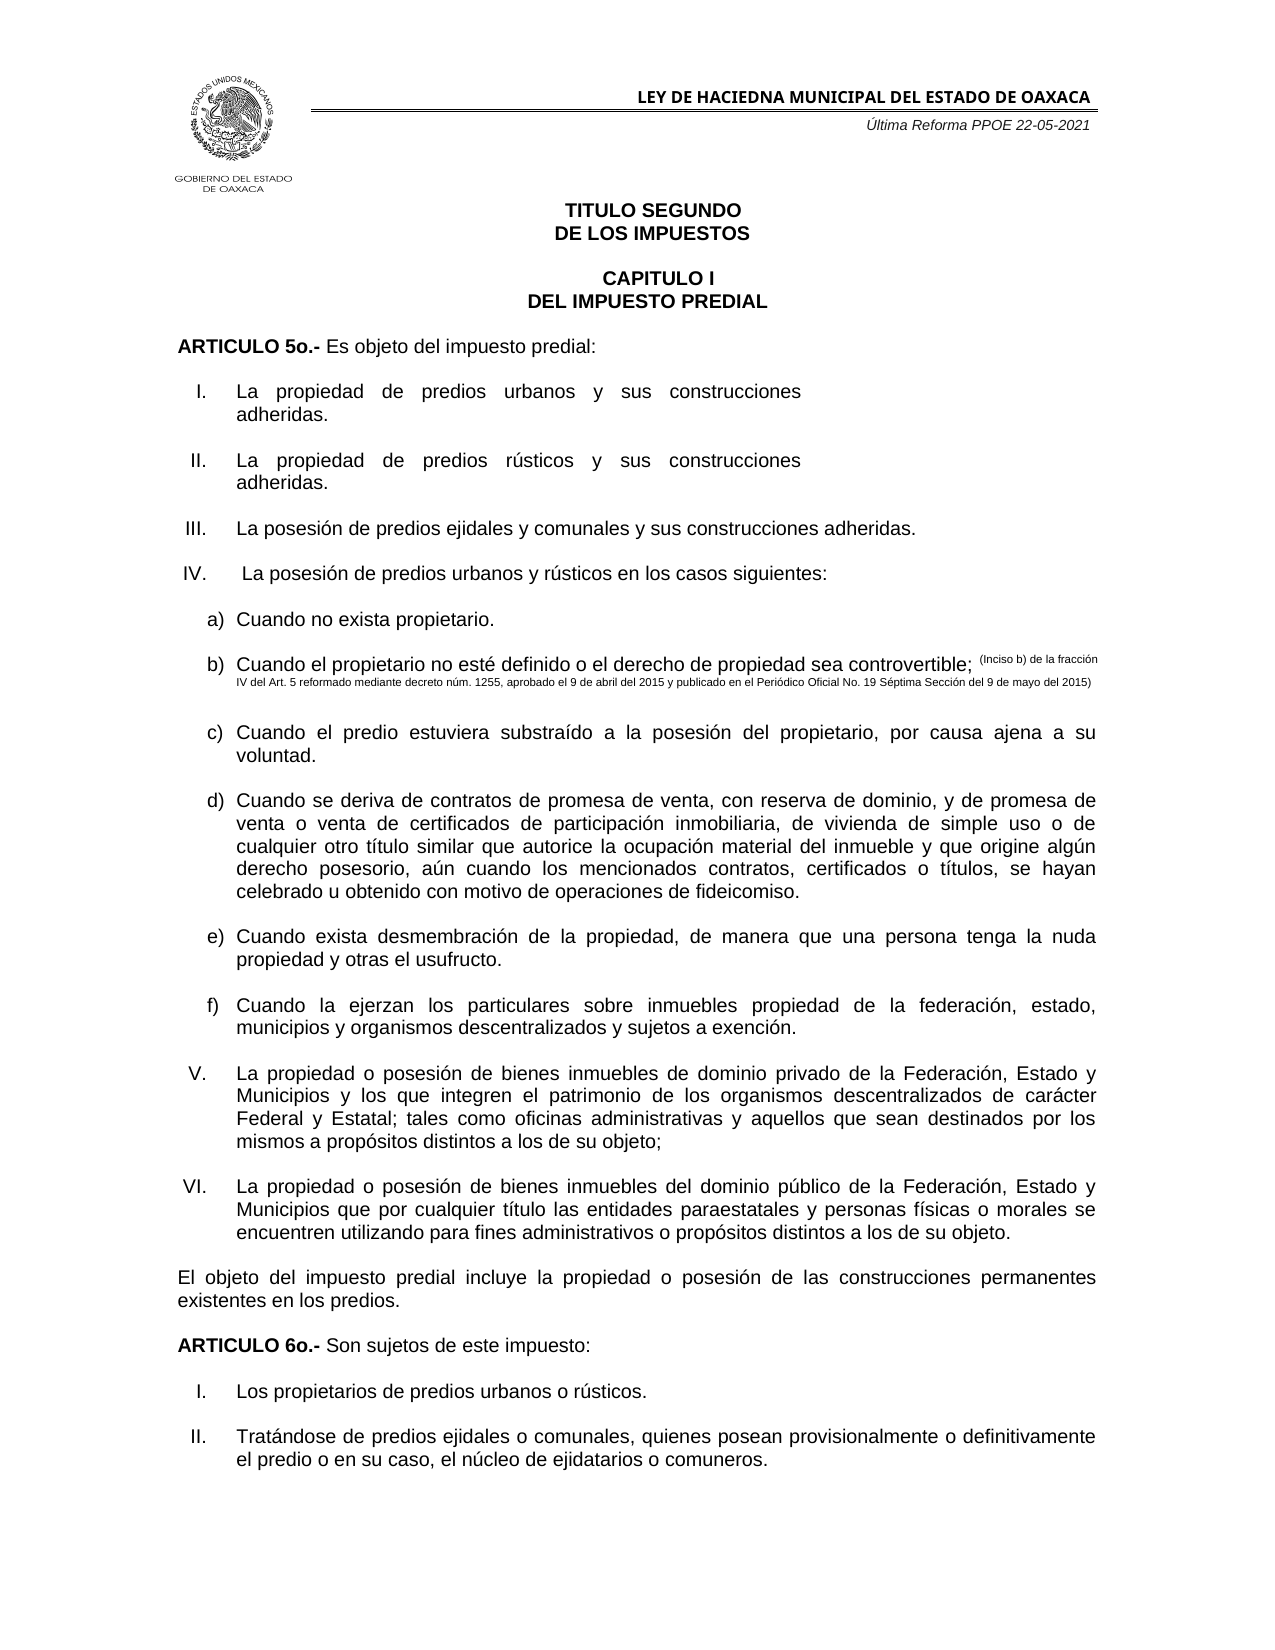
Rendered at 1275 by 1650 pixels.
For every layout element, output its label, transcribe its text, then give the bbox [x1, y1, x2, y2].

text ARTICULO 5o.- Es objeto del impuesto predial: [177, 335, 1098, 358]
list La posesión de predios ejidales y comunales y sus construcciones adheridas. [207, 517, 933, 539]
text DEL IMPUESTO PREDIAL [527, 289, 1098, 312]
list La propiedad o posesión de bienes inmuebles de dominio privado de la Federación, Estado y Municipios y los que integren el patrimonio de los organismos descentralizados de carácter Federal y Estatal; tales como oficinas administrativas y aquellos que sean destinados por los mismos a propósitos distintos a los de su objeto; [207, 1062, 1098, 1152]
list Cuando la ejerzan los particulares sobre inmuebles propiedad de la federación, estado, municipios y organismos descentralizados y sujetos a exención. [207, 993, 1098, 1039]
list Los propietarios de predios urbanos o rústicos. [207, 1379, 1098, 1402]
list Cuando no exista propietario. [207, 607, 1098, 630]
list Cuando el propietario no esté definido o el derecho de propiedad sea controvertible; (Inciso b) de la fracción IV del Art. 5 reformado mediante decreto núm. 1255, aprobado el 9 de abril del 2015 y publicado en el Periódico Oficial No. 19 Séptima Sección del 9 de mayo del 2015) [207, 653, 1098, 698]
list Cuando el predio estuviera substraído a la posesión del propietario, por causa ajena a su voluntad. [207, 721, 1098, 766]
list La propiedad o posesión de bienes inmuebles del dominio público de la Federación, Estado y Municipios que por cualquier título las entidades paraestatales y personas físicas o morales se encuentren utilizando para fines administrativos o propósitos distintos a los de su objeto. [207, 1175, 1098, 1243]
picture [172, 73, 295, 195]
text TITULO SEGUNDO [565, 199, 1098, 221]
list Cuando se deriva de contratos de promesa de venta, con reserva de dominio, y de promesa de venta o venta de certificados de participación inmobiliaria, de vivienda de simple uso o de cualquier otro título similar que autorice la ocupación material del inmueble y que origine algún derecho posesorio, aún cuando los mencionados contratos, certificados o títulos, se hayan celebrado u obtenido con motivo de operaciones de fideicomiso. [207, 789, 1098, 903]
list La posesión de predios urbanos y rústicos en los casos siguientes: [207, 562, 933, 585]
text El objeto del impuesto predial incluye la propiedad o posesión de las construcciones permanentes existentes en los predios. [177, 1266, 1098, 1311]
text ARTICULO 6o.- Son sujetos de este impuesto: [177, 1334, 1098, 1357]
list Tratándose de predios ejidales o comunales, quienes posean provisionalmente o definitivamente el predio o en su caso, el núcleo de ejidatarios o comuneros. [207, 1425, 1098, 1470]
text DE LOS IMPUESTOS [554, 221, 1098, 244]
list La propiedad de predios urbanos y sus construcciones adheridas. [207, 380, 802, 426]
list La propiedad de predios rústicos y sus construcciones adheridas. [207, 448, 802, 494]
text CAPITULO I [602, 267, 1098, 289]
list Cuando exista desmembración de la propiedad, de manera que una persona tenga la nuda propiedad y otras el usufructo. [207, 925, 1098, 971]
